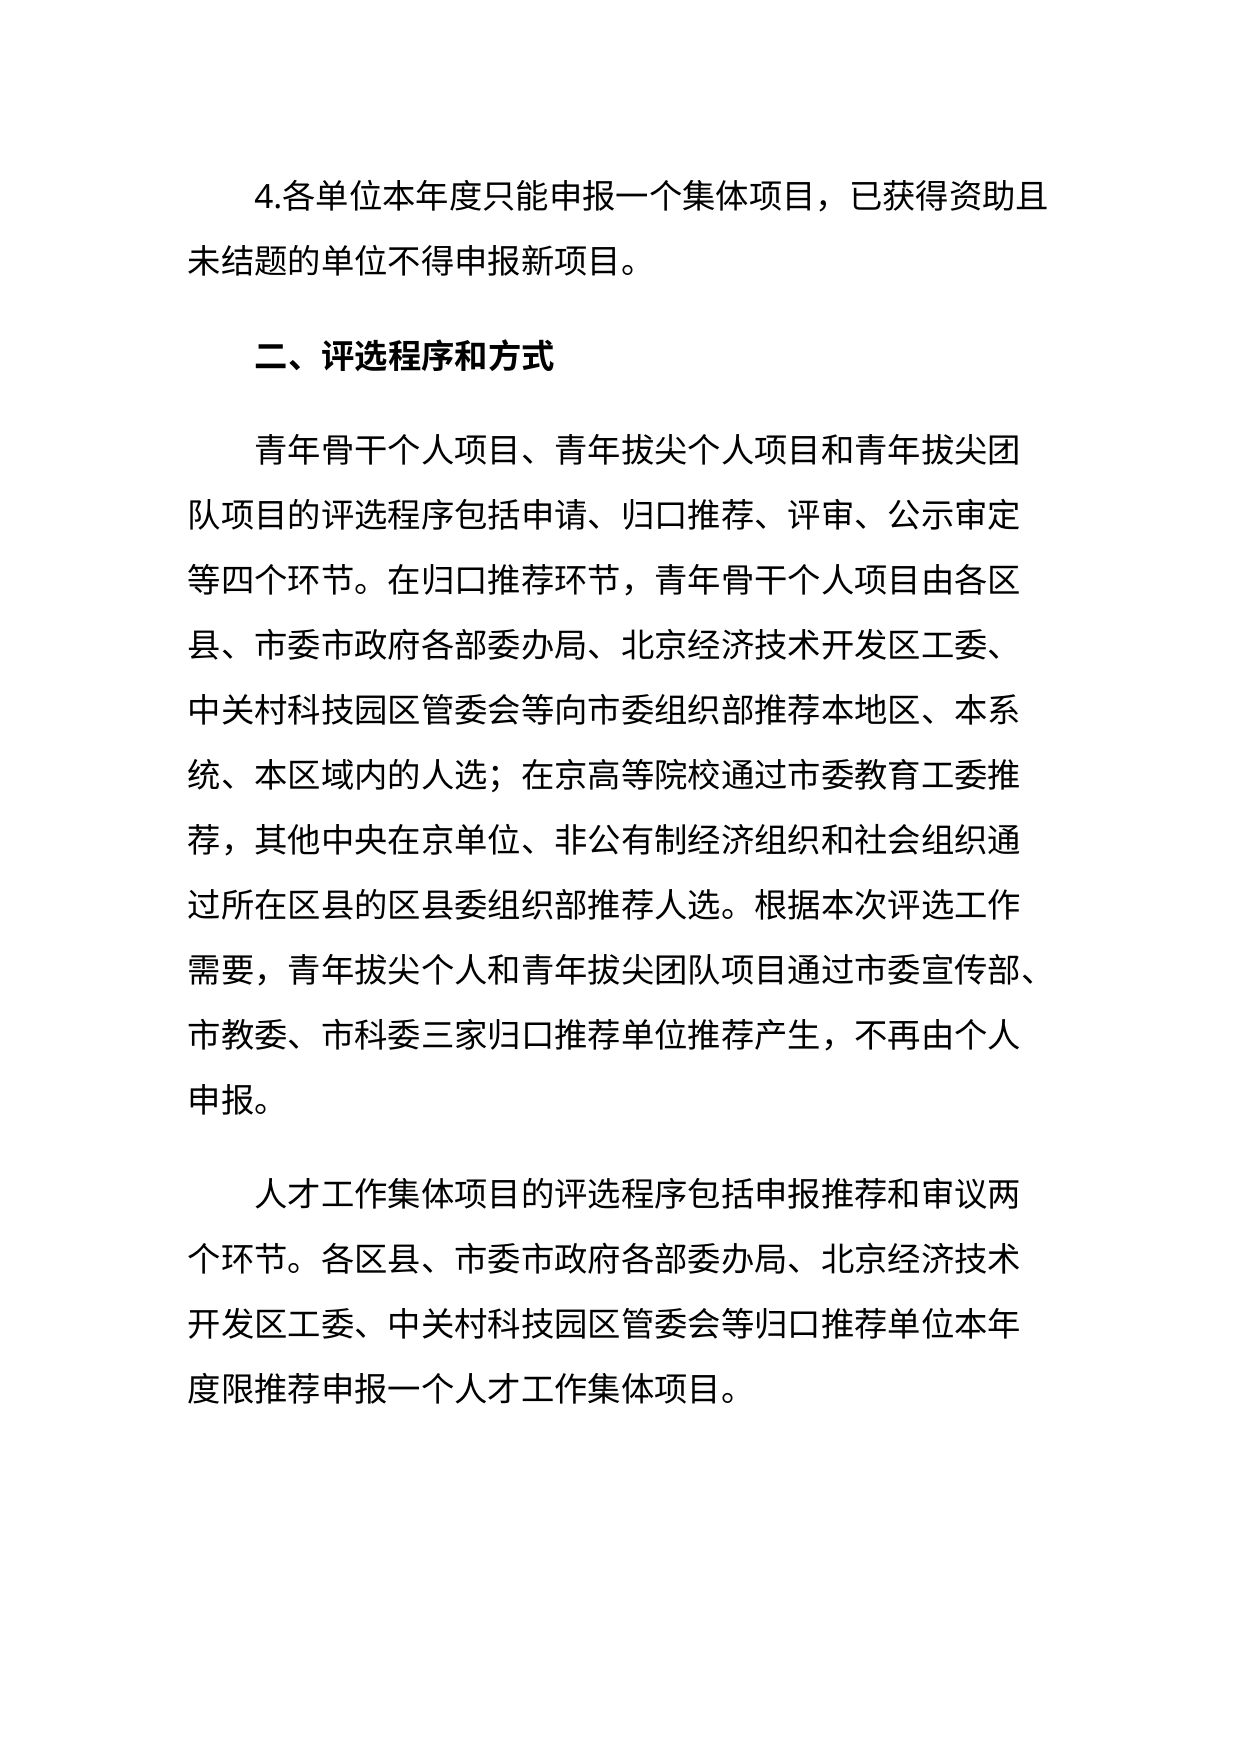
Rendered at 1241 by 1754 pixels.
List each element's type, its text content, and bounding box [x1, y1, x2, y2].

text 二、评选程序和方式 [187, 321, 1053, 386]
text 4.各单位本年度只能申报一个集体项目，已获得资助且未结题的单位不得申报新项目。 [187, 162, 1053, 292]
text 青年骨干个人项目、青年拔尖个人项目和青年拔尖团队项目的评选程序包括申请、归口推荐、评审、公示审定等四个环节。在归口推荐环节，青年骨干个人项目由各区县、市委市政府各部委办局、北京经济技术开发区工委、中关村科技园区管委会等向市委组织部推荐本地区、本系统、本区域内的人选；在京高等院校通过市委教育工委推荐，其他中央在京单位、非公有制经济组织和社会组织通过所在区县的区县委组织部推荐人选。根据本次评选工作需要，青年拔尖个人和青年拔尖团队项目通过市委宣传部、市教委、市科委三家归口推荐单位推荐产生，不再由个人申报。 [187, 415, 1053, 1130]
text 人才工作集体项目的评选程序包括申报推荐和审议两个环节。各区县、市委市政府各部委办局、北京经济技术开发区工委、中关村科技园区管委会等归口推荐单位本年度限推荐申报一个人才工作集体项目。 [187, 1159, 1053, 1419]
